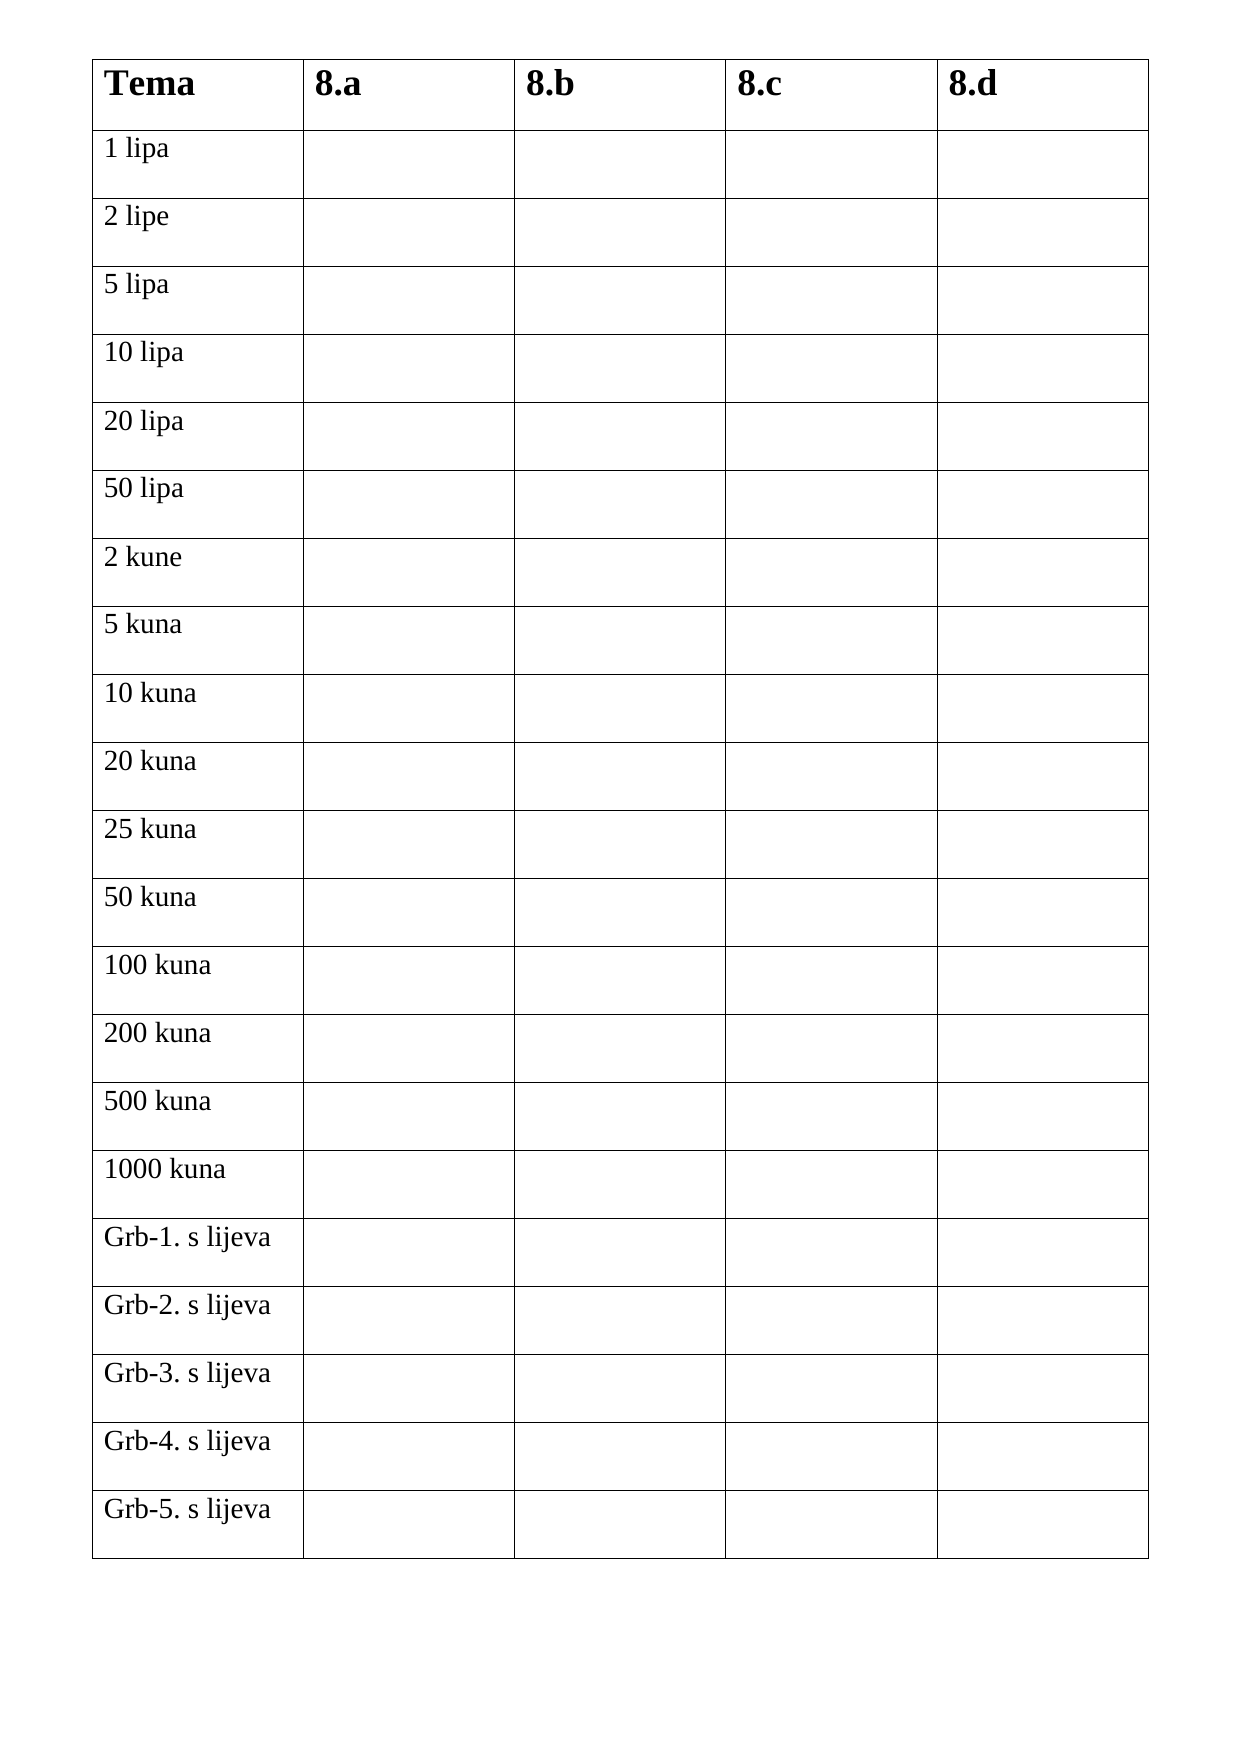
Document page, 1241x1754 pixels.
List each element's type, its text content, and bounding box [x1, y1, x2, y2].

table_cell [304, 1219, 514, 1286]
table_cell [304, 811, 514, 878]
table_cell 20 kuna [93, 743, 303, 810]
table_cell [515, 1423, 725, 1490]
table_cell Grb-5. s lijeva [93, 1491, 303, 1558]
table_cell 10 kuna [93, 675, 303, 742]
table_cell [726, 675, 937, 742]
table_cell [938, 947, 1148, 1014]
table_cell 10 lipa [93, 335, 303, 402]
table_cell [938, 1423, 1148, 1490]
table_cell [726, 879, 937, 946]
table_cell [304, 1015, 514, 1082]
table_cell [938, 1491, 1148, 1558]
table_cell [938, 335, 1148, 402]
table_cell [304, 879, 514, 946]
table_cell [515, 335, 725, 402]
table_cell [726, 743, 937, 810]
table_cell 2 kune [93, 539, 303, 606]
table_cell 5 lipa [93, 267, 303, 333]
table_cell [304, 1287, 514, 1354]
table_cell [938, 1083, 1148, 1150]
table_cell [938, 1355, 1148, 1422]
table_cell [515, 131, 725, 197]
table_cell [726, 403, 937, 469]
table_cell [726, 1219, 937, 1286]
table_cell [515, 947, 725, 1014]
table_cell [304, 199, 514, 266]
table_cell [938, 607, 1148, 674]
table_cell [938, 267, 1148, 333]
table_cell [938, 675, 1148, 742]
table_cell 1000 kuna [93, 1151, 303, 1218]
table_cell 1 lipa [93, 131, 303, 197]
table_cell [938, 539, 1148, 606]
table_cell 20 lipa [93, 403, 303, 469]
table_cell [726, 1491, 937, 1558]
table_cell [938, 743, 1148, 810]
table_cell [726, 1015, 937, 1082]
table_cell [938, 1219, 1148, 1286]
table_cell [515, 879, 725, 946]
table_cell Grb-1. s lijeva [93, 1219, 303, 1286]
table_cell [515, 403, 725, 469]
table_header 8.d [938, 60, 1148, 129]
table_cell [304, 471, 514, 538]
table_cell [726, 1423, 937, 1490]
table_cell 25 kuna [93, 811, 303, 878]
table_cell [515, 675, 725, 742]
table_cell [304, 1151, 514, 1218]
table_cell [515, 471, 725, 538]
table_cell [304, 1491, 514, 1558]
table_cell [515, 539, 725, 606]
table_cell 200 kuna [93, 1015, 303, 1082]
table_cell [515, 1151, 725, 1218]
table_cell [726, 471, 937, 538]
table_cell [726, 811, 937, 878]
table_cell [938, 1151, 1148, 1218]
table_cell 2 lipe [93, 199, 303, 266]
table_cell [304, 947, 514, 1014]
table_cell [304, 1083, 514, 1150]
table_cell [304, 1423, 514, 1490]
table_header 8.c [726, 60, 937, 129]
table_cell 100 kuna [93, 947, 303, 1014]
table_cell [726, 947, 937, 1014]
table_cell [726, 1151, 937, 1218]
table_cell 500 kuna [93, 1083, 303, 1150]
table_cell [304, 607, 514, 674]
table_cell [726, 1083, 937, 1150]
table_cell [938, 1287, 1148, 1354]
table_cell [515, 743, 725, 810]
table_cell [726, 131, 937, 197]
table_cell [304, 131, 514, 197]
table_cell [726, 607, 937, 674]
table_cell [726, 1287, 937, 1354]
table_cell [938, 199, 1148, 266]
table_cell [515, 267, 725, 333]
table_cell [726, 267, 937, 333]
table_cell Grb-3. s lijeva [93, 1355, 303, 1422]
table_cell 50 lipa [93, 471, 303, 538]
table_cell 50 kuna [93, 879, 303, 946]
table_cell [304, 403, 514, 469]
table_cell [938, 1015, 1148, 1082]
table_cell Grb-4. s lijeva [93, 1423, 303, 1490]
table_cell [515, 1287, 725, 1354]
table_cell [304, 267, 514, 333]
table_cell [304, 743, 514, 810]
table_cell [515, 1015, 725, 1082]
table_cell [304, 335, 514, 402]
table_cell [304, 1355, 514, 1422]
table_cell [726, 199, 937, 266]
table_header 8.b [515, 60, 725, 129]
table_cell [515, 607, 725, 674]
table_cell [726, 539, 937, 606]
table_cell [726, 1355, 937, 1422]
table_cell [515, 1219, 725, 1286]
table_cell [304, 539, 514, 606]
table_cell [515, 1355, 725, 1422]
table_cell [515, 199, 725, 266]
table_cell [515, 1083, 725, 1150]
table_header 8.a [304, 60, 514, 129]
table_cell Grb-2. s lijeva [93, 1287, 303, 1354]
table_header Tema [93, 60, 303, 129]
table_cell [938, 811, 1148, 878]
table_cell [304, 675, 514, 742]
table_cell [515, 811, 725, 878]
table_cell [938, 131, 1148, 197]
table_cell 5 kuna [93, 607, 303, 674]
table_cell [938, 471, 1148, 538]
table_cell [938, 879, 1148, 946]
table_cell [515, 1491, 725, 1558]
table_cell [726, 335, 937, 402]
table_cell [938, 403, 1148, 469]
